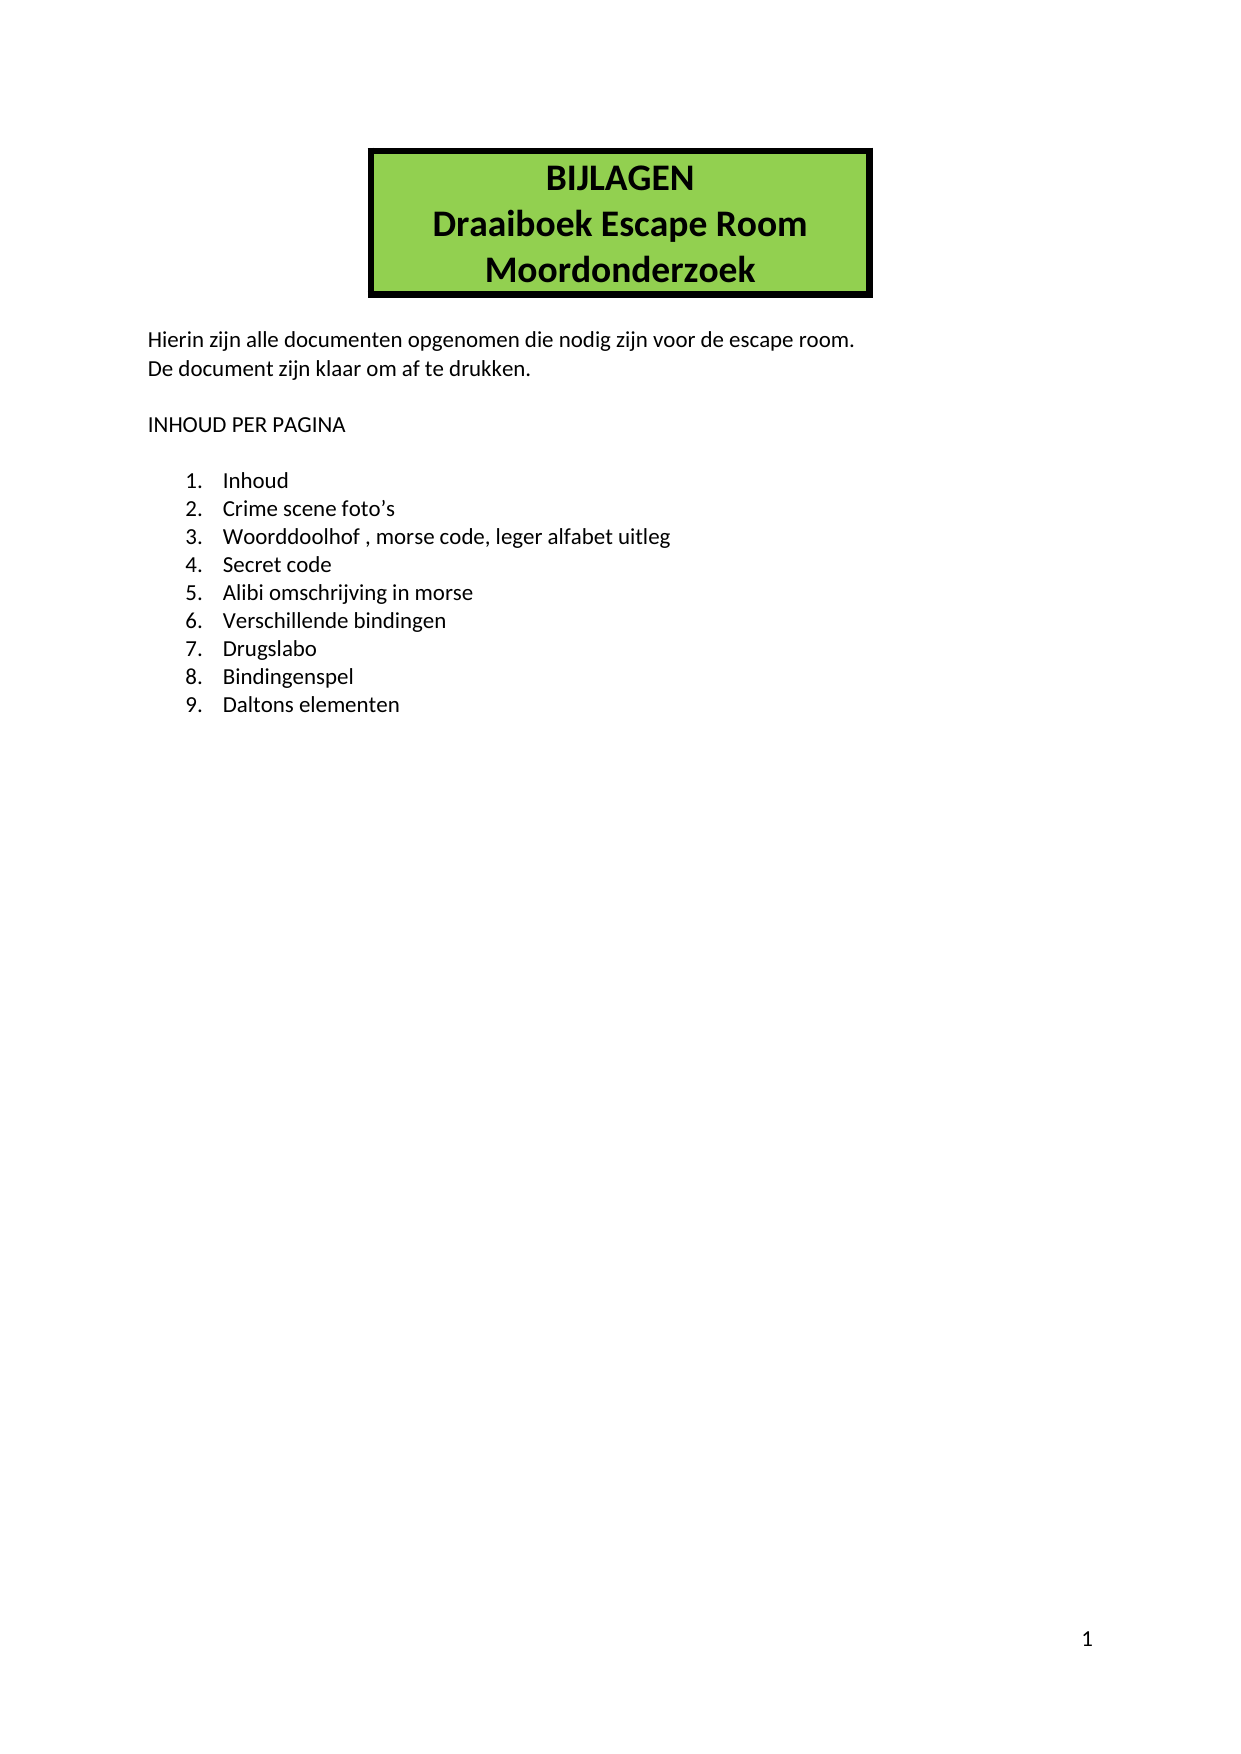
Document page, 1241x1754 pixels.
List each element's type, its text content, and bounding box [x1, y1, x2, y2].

text De document zijn klaar om af te drukken. [148, 354, 1093, 382]
list Alibi omschrijving in morse [185, 578, 1093, 606]
list Secret code [185, 550, 1093, 578]
list Drugslabo [185, 634, 1093, 662]
list Woorddoolhof , morse code, leger alfabet uitleg [185, 522, 1093, 550]
list Verschillende bindingen [185, 606, 1093, 634]
table_header BIJLAGEN Draaiboek Escape Room Moordonderzoek [374, 154, 866, 291]
list Inhoud [185, 466, 1093, 494]
text INHOUD PER PAGINA [148, 410, 1093, 438]
list Daltons elementen [185, 690, 1093, 718]
list Bindingenspel [185, 662, 1093, 690]
text Hierin zijn alle documenten opgenomen die nodig zijn voor de escape room. [148, 326, 1093, 354]
list Crime scene foto’s [185, 494, 1093, 522]
